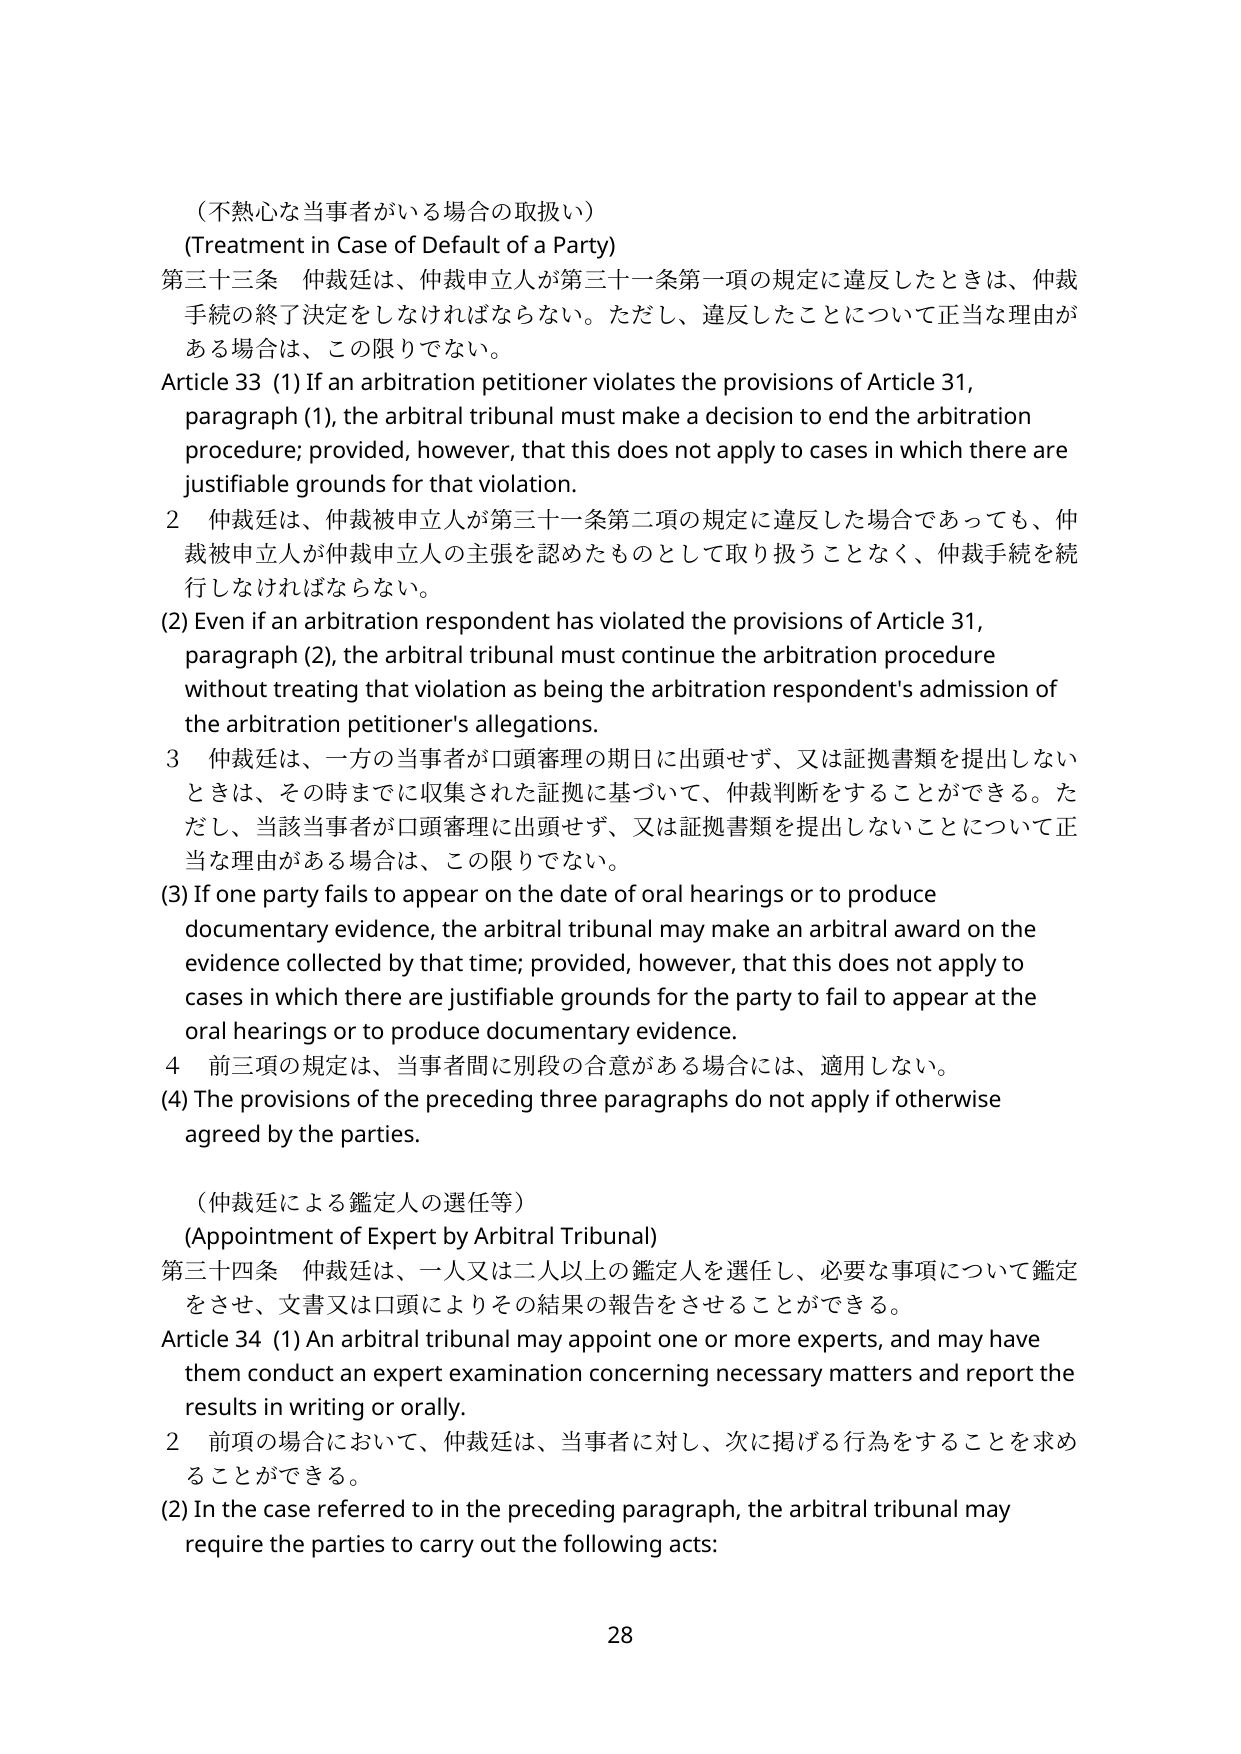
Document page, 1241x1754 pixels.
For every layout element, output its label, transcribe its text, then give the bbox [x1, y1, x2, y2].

text （不熱心な当事者がいる場合の取扱い） [184, 194, 1079, 228]
text 第三十三条 仲裁廷は、仲裁申立人が第三十一条第一項の規定に違反したときは、仲裁手続の終了決定をしなければならない。ただし、違反したことについて正当な理由がある場合は、この限りでない。 [161, 262, 1079, 364]
text (3) If one party fails to appear on the date of oral hearings or to produce documentary evidence, the arbitral tribunal may make an arbitral award on the evidence collected by that time; provided, however, that this does not apply to cases in which there are justifiable grounds for the party to fail to appear at the oral hearings or to produce documentary evidence. [161, 877, 1079, 1048]
text (Appointment of Expert by Arbitral Tribunal) [184, 1219, 1079, 1253]
text ４ 前三項の規定は、当事者間に別段の合意がある場合には、適用しない。 [161, 1048, 1079, 1082]
text (4) The provisions of the preceding three paragraphs do not apply if otherwise agreed by the parties. [161, 1082, 1079, 1150]
text (Treatment in Case of Default of a Party) [184, 228, 1079, 262]
text ２ 前項の場合において、仲裁廷は、当事者に対し、次に掲げる行為をすることを求めることができる。 [161, 1424, 1079, 1492]
text Article 33 (1) If an arbitration petitioner violates the provisions of Article 31, paragraph (1), the arbitral tribunal must make a decision to end the arbitration procedure; provided, however, that this does not apply to cases in which there are justifiable grounds for that violation. [161, 364, 1079, 501]
text 第三十四条 仲裁廷は、一人又は二人以上の鑑定人を選任し、必要な事項について鑑定をさせ、文書又は口頭によりその結果の報告をさせることができる。 [161, 1253, 1079, 1321]
text (2) Even if an arbitration respondent has violated the provisions of Article 31, paragraph (2), the arbitral tribunal must continue the arbitration procedure without treating that violation as being the arbitration respondent's admission of the arbitration petitioner's allegations. [161, 604, 1079, 740]
text ２ 仲裁廷は、仲裁被申立人が第三十一条第二項の規定に違反した場合であっても、仲裁被申立人が仲裁申立人の主張を認めたものとして取り扱うことなく、仲裁手続を続行しなければならない。 [161, 501, 1079, 604]
text ３ 仲裁廷は、一方の当事者が口頭審理の期日に出頭せず、又は証拠書類を提出しないときは、その時までに収集された証拠に基づいて、仲裁判断をすることができる。ただし、当該当事者が口頭審理に出頭せず、又は証拠書類を提出しないことについて正当な理由がある場合は、この限りでない。 [161, 740, 1079, 877]
text Article 34 (1) An arbitral tribunal may appoint one or more experts, and may have them conduct an expert examination concerning necessary matters and report the results in writing or orally. [161, 1321, 1079, 1424]
text （仲裁廷による鑑定人の選任等） [184, 1184, 1079, 1219]
text (2) In the case referred to in the preceding paragraph, the arbitral tribunal may require the parties to carry out the following acts: [161, 1492, 1079, 1560]
